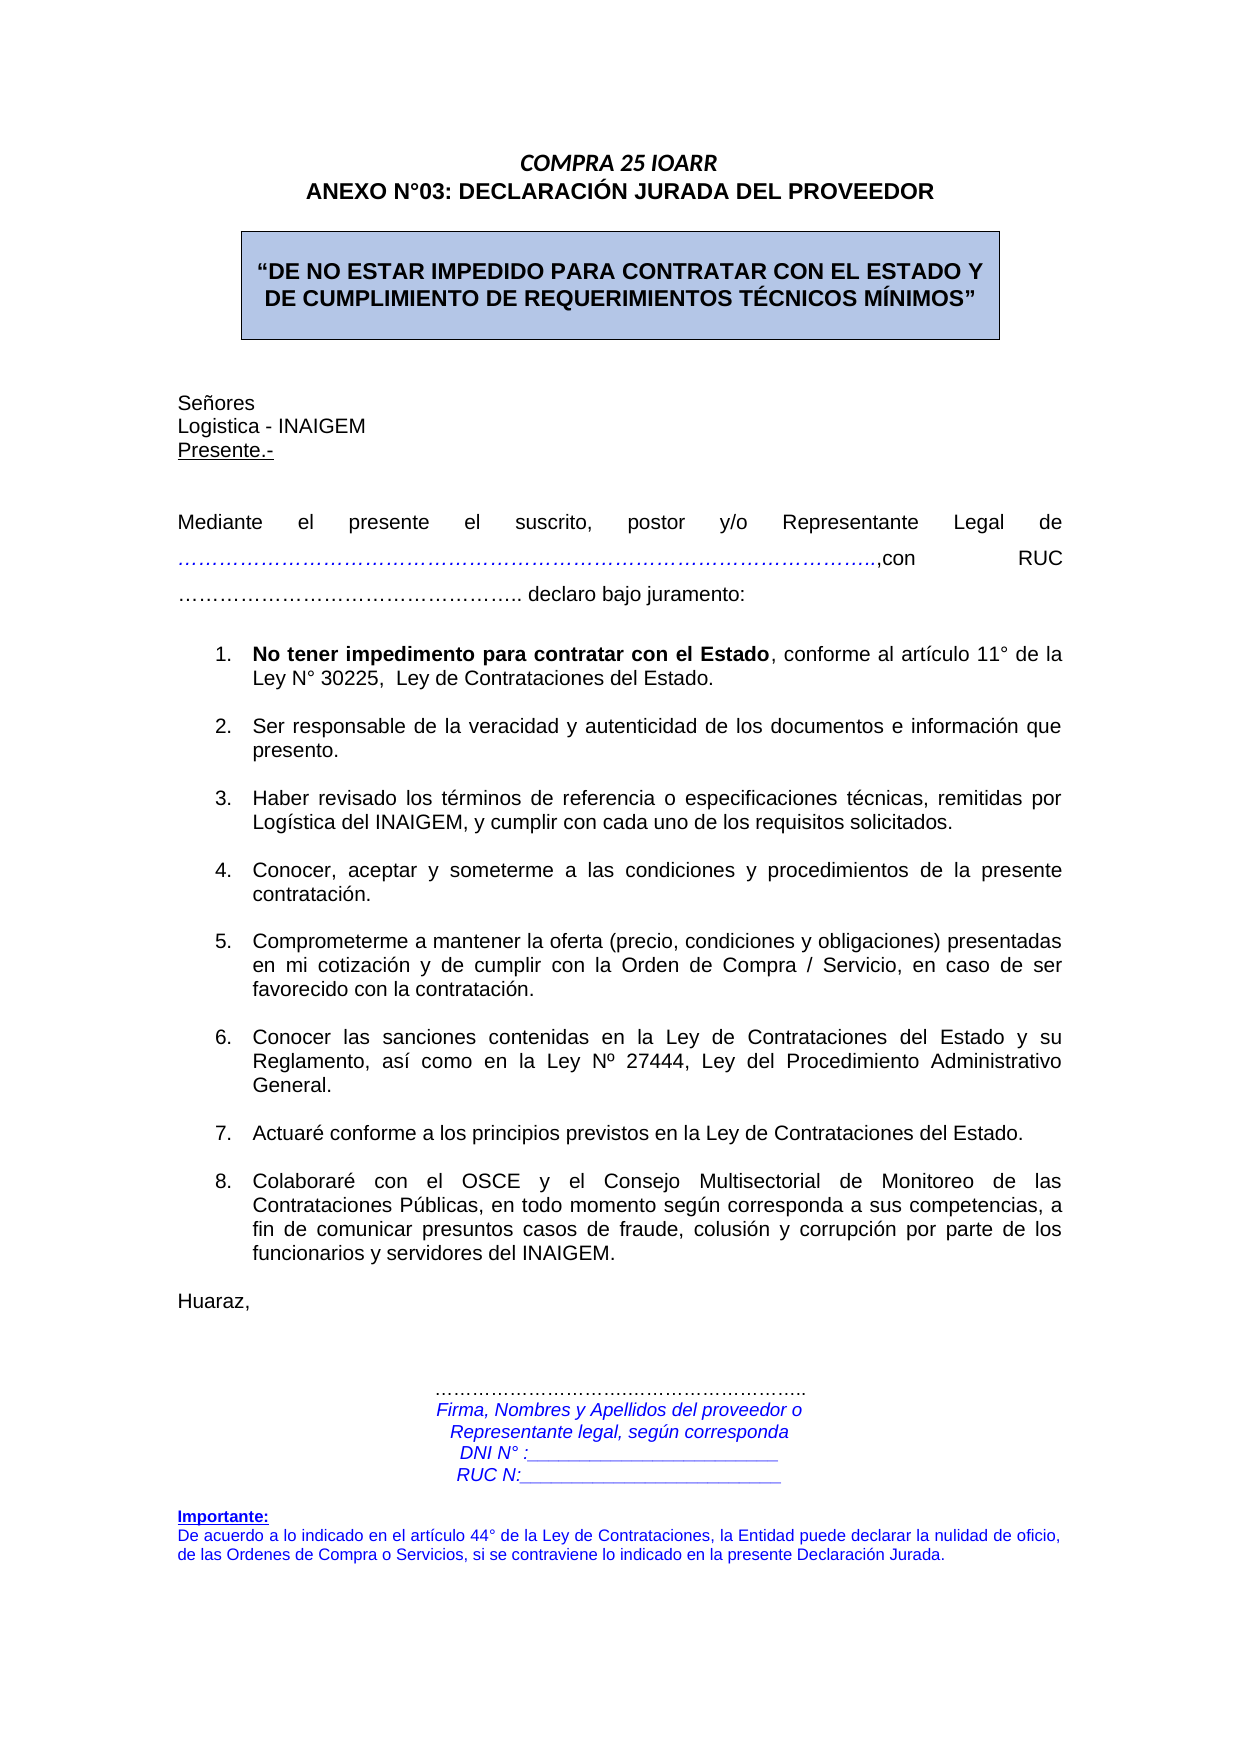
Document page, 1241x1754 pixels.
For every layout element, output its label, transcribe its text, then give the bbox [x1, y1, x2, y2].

text Señores [177, 390, 1063, 414]
text Importante: [177, 1507, 1063, 1526]
list Conocer las sanciones contenidas en la Ley de Contrataciones del Estado y su Reglamento, así como en la Ley Nº 27444, Ley del Procedimiento Administrativo General. [215, 1025, 1063, 1097]
text Representante legal, según corresponda [177, 1421, 1063, 1442]
text RUC N:_________________________ [177, 1464, 1063, 1485]
text Huaraz, [177, 1289, 1063, 1313]
text COMPRA 25 IOARR [177, 148, 1063, 178]
table_header “DE NO ESTAR IMPEDIDO PARA CONTRATAR CON EL ESTADO Y DE CUMPLIMIENTO DE REQUERIMIENTOS TÉCNICOS MÍNIMOS” [242, 232, 999, 339]
list Conocer, aceptar y someterme a las condiciones y procedimientos de la presente contratación. [215, 857, 1063, 905]
text Presente.- [177, 438, 1063, 462]
text Firma, Nombres y Apellidos del proveedor o [177, 1399, 1063, 1421]
text ANEXO N°03: DECLARACIÓN JURADA DEL PROVEEDOR [177, 178, 1063, 204]
list Haber revisado los términos de referencia o especificaciones técnicas, remitidas por Logística del INAIGEM, y cumplir con cada uno de los requisitos solicitados. [215, 786, 1063, 833]
text Mediante el presente el suscrito, postor y/o Representante Legal de ………………………………………………………………………………………..,con RUC ………………………………………….. declaro bajo juramento: [177, 510, 1063, 606]
text DNI N° :________________________ [177, 1442, 1063, 1464]
list No tener impedimento para contratar con el Estado, conforme al artículo 11° de la Ley N° 30225, Ley de Contrataciones del Estado. [215, 642, 1063, 690]
list Ser responsable de la veracidad y autenticidad de los documentos e información que presento. [215, 714, 1063, 762]
text De acuerdo a lo indicado en el artículo 44° de la Ley de Contrataciones, la Entidad puede declarar la nulidad de oficio, de las Ordenes de Compra o Servicios, si se contraviene lo indicado en la presente Declaración Jurada. [177, 1526, 1063, 1564]
list Comprometerme a mantener la oferta (precio, condiciones y obligaciones) presentadas en mi cotización y de cumplir con la Orden de Compra / Servicio, en caso de ser favorecido con la contratación. [215, 929, 1063, 1001]
list Colaboraré con el OSCE y el Consejo Multisectorial de Monitoreo de las Contrataciones Públicas, en todo momento según corresponda a sus competencias, a fin de comunicar presuntos casos de fraude, colusión y corrupción por parte de los funcionarios y servidores del INAIGEM. [215, 1169, 1063, 1265]
text ………………………….……………………….. [177, 1377, 1063, 1399]
list Actuaré conforme a los principios previstos en la Ley de Contrataciones del Estado. [215, 1121, 1063, 1145]
text Logistica - INAIGEM [177, 414, 1063, 438]
